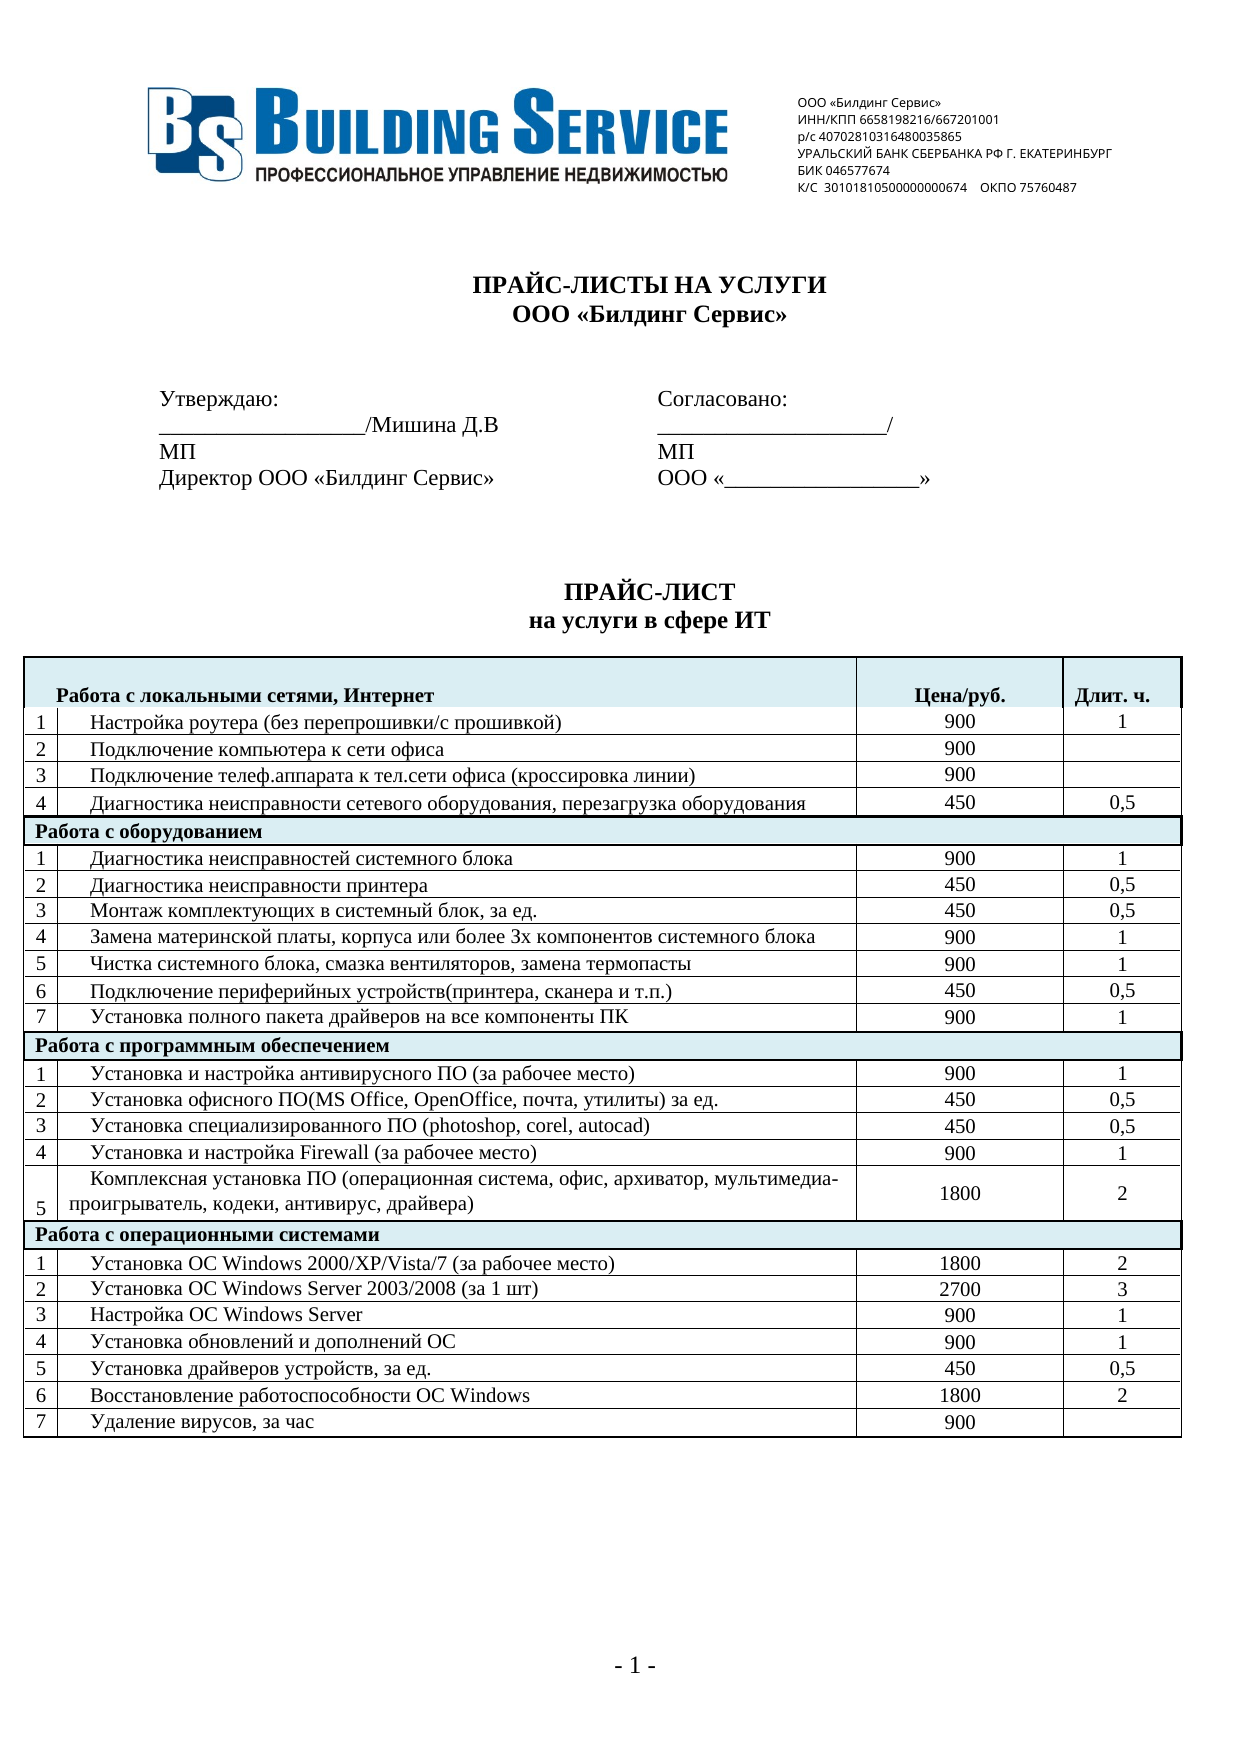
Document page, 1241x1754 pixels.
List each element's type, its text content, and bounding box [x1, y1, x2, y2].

table_cell 1 [24, 708, 57, 734]
table_cell 1 [1064, 1328, 1181, 1354]
table_cell 900 [857, 735, 1063, 761]
table_cell 900 [857, 1409, 1063, 1436]
table_cell Работа с программным обеспечением [25, 1033, 1180, 1059]
table_cell 1 [1064, 1139, 1181, 1165]
table_cell 4 [24, 923, 57, 950]
table_cell Настройка роутера (без перепрошивки/с прошивкой) [58, 708, 856, 734]
table_cell 1 [1064, 1003, 1181, 1031]
title ООО «Билдинг Сервис» [148, 299, 1152, 328]
table_cell 1 [1064, 708, 1181, 734]
table_cell Установка полного пакета драйверов на все компоненты ПК [58, 1004, 856, 1031]
table_cell 900 [857, 1329, 1063, 1354]
table_cell Комплексная установка ПО (операционная система, офис, архиватор, мультимедиа-проигрыватель, кодеки, антивирус, драйвера) [58, 1166, 856, 1220]
table_cell 6 [24, 976, 57, 1003]
table_cell Работа с оборудованием [25, 818, 1180, 843]
table_cell 2 [24, 870, 57, 897]
table_cell Подключение периферийных устройств(принтера, сканера и т.п.) [58, 977, 856, 1003]
table_cell Восстановление работоспособности ОС Windows [58, 1382, 856, 1407]
table_cell Установка специализированного ПО (photoshop, corel, autocad) [58, 1113, 856, 1139]
table_cell 450 [857, 977, 1063, 1003]
table_cell Работа с операционными системами [25, 1222, 1180, 1248]
table_cell 900 [857, 951, 1063, 976]
table_cell Установка офисного ПО(MS Office, OpenOffice, почта, утилиты) за ед. [58, 1087, 856, 1112]
table_header Длит. ч. [1064, 658, 1180, 707]
table_cell 3 [24, 1301, 57, 1328]
table_cell 1 [1064, 1301, 1181, 1328]
table_cell 0,5 [1064, 976, 1181, 1003]
table_cell 5 [24, 1165, 57, 1220]
table_cell Удаление вирусов, за час [58, 1409, 856, 1436]
table_cell 2 [1064, 1250, 1181, 1275]
table_cell 450 [857, 871, 1063, 897]
table_cell 2 [24, 1275, 57, 1301]
table_cell 900 [857, 708, 1063, 734]
table_cell Установка ОС Windows Server 2003/2008 (за 1 шт) [58, 1276, 856, 1301]
title ПРАЙС-ЛИСТЫ НА УСЛУГИ [148, 270, 1152, 299]
table_cell 900 [857, 846, 1063, 870]
table_cell 2 [24, 734, 57, 761]
table_cell 2700 [857, 1276, 1063, 1301]
table_cell 900 [857, 1004, 1063, 1031]
table_cell 900 [857, 1140, 1063, 1165]
table_cell 7 [24, 1003, 57, 1031]
table_cell 4 [24, 787, 57, 815]
table_cell 3 [24, 897, 57, 923]
table_cell 0,5 [1064, 787, 1181, 815]
table_cell 900 [857, 1061, 1063, 1086]
table_cell 7 [24, 1408, 57, 1436]
table_cell Установка и настройка антивирусного ПО (за рабочее место) [58, 1061, 856, 1086]
table_cell 4 [24, 1328, 57, 1354]
table_header Цена/руб. [857, 658, 1062, 707]
table_cell 1 [1064, 846, 1181, 870]
table_cell Установка ОС Windows 2000/XP/Vista/7 (за рабочее место) [58, 1250, 856, 1275]
table_cell 3 [1064, 1275, 1181, 1301]
table_cell 450 [857, 788, 1063, 815]
table_cell [1064, 761, 1181, 787]
table_cell Диагностика неисправности сетевого оборудования, перезагрузка оборудования [58, 788, 856, 815]
table_cell 5 [24, 1354, 57, 1381]
picture [147, 87, 728, 184]
table_cell 450 [857, 1087, 1063, 1112]
table_cell [1064, 734, 1181, 761]
table_cell 4 [24, 1139, 57, 1165]
table_cell 1 [24, 1250, 57, 1275]
table_cell Установка и настройка Firewall (за рабочее место) [58, 1140, 856, 1165]
table_cell 1800 [857, 1250, 1063, 1275]
table_cell 5 [24, 950, 57, 976]
table_header Согласовано: ____________________/ МП ООО «_________________» [646, 385, 1136, 519]
table_cell 450 [857, 1355, 1063, 1381]
table_cell 1 [1064, 923, 1181, 950]
table_cell Монтаж комплектующих в системный блок, за ед. [58, 898, 856, 923]
table_cell 6 [24, 1381, 57, 1407]
table_cell 3 [24, 761, 57, 787]
table_cell 3 [24, 1112, 57, 1139]
table_cell 1800 [857, 1166, 1063, 1220]
table_cell 900 [857, 762, 1063, 787]
table_cell 0,5 [1064, 1354, 1181, 1381]
table_cell 0,5 [1064, 897, 1181, 923]
table_cell 2 [1064, 1165, 1181, 1220]
table_cell Установка обновлений и дополнений ОС [58, 1329, 856, 1354]
table_header Работа с локальными сетями, Интернет [25, 658, 856, 707]
table_header Утверждаю: __________________/Мишина Д.В МП Директор ООО «Билдинг Сервис» [148, 385, 646, 519]
table_cell Подключение компьютера к сети офиса [58, 735, 856, 761]
table_cell 1 [24, 846, 57, 870]
table_cell 900 [857, 1302, 1063, 1328]
title ПРАЙС-ЛИСТ [148, 577, 1152, 606]
table_cell Подключение телеф.аппарата к тел.сети офиса (кроссировка линии) [58, 762, 856, 787]
table_cell 1800 [857, 1382, 1063, 1407]
title на услуги в сфере ИТ [148, 606, 1152, 634]
table_cell 450 [857, 898, 1063, 923]
table_cell 0,5 [1064, 1086, 1181, 1112]
table_cell 2 [24, 1086, 57, 1112]
table_cell 2 [1064, 1381, 1181, 1407]
table_cell Чистка системного блока, смазка вентиляторов, замена термопасты [58, 951, 856, 976]
table_cell Настройка ОС Windows Server [58, 1302, 856, 1328]
table_cell 450 [857, 1113, 1063, 1139]
table_cell 900 [857, 924, 1063, 950]
table_cell Диагностика неисправностей системного блока [58, 846, 856, 870]
table_cell 1 [24, 1061, 57, 1086]
table_cell Замена материнской платы, корпуса или более Зх компонентов системного блока [58, 924, 856, 950]
table_cell 0,5 [1064, 1112, 1181, 1139]
table_cell [1064, 1408, 1181, 1436]
table_cell 1 [1064, 1061, 1181, 1086]
table_cell Диагностика неисправности принтера [58, 871, 856, 897]
table_cell 1 [1064, 950, 1181, 976]
table_cell 0,5 [1064, 870, 1181, 897]
table_cell Установка драйверов устройств, за ед. [58, 1355, 856, 1381]
